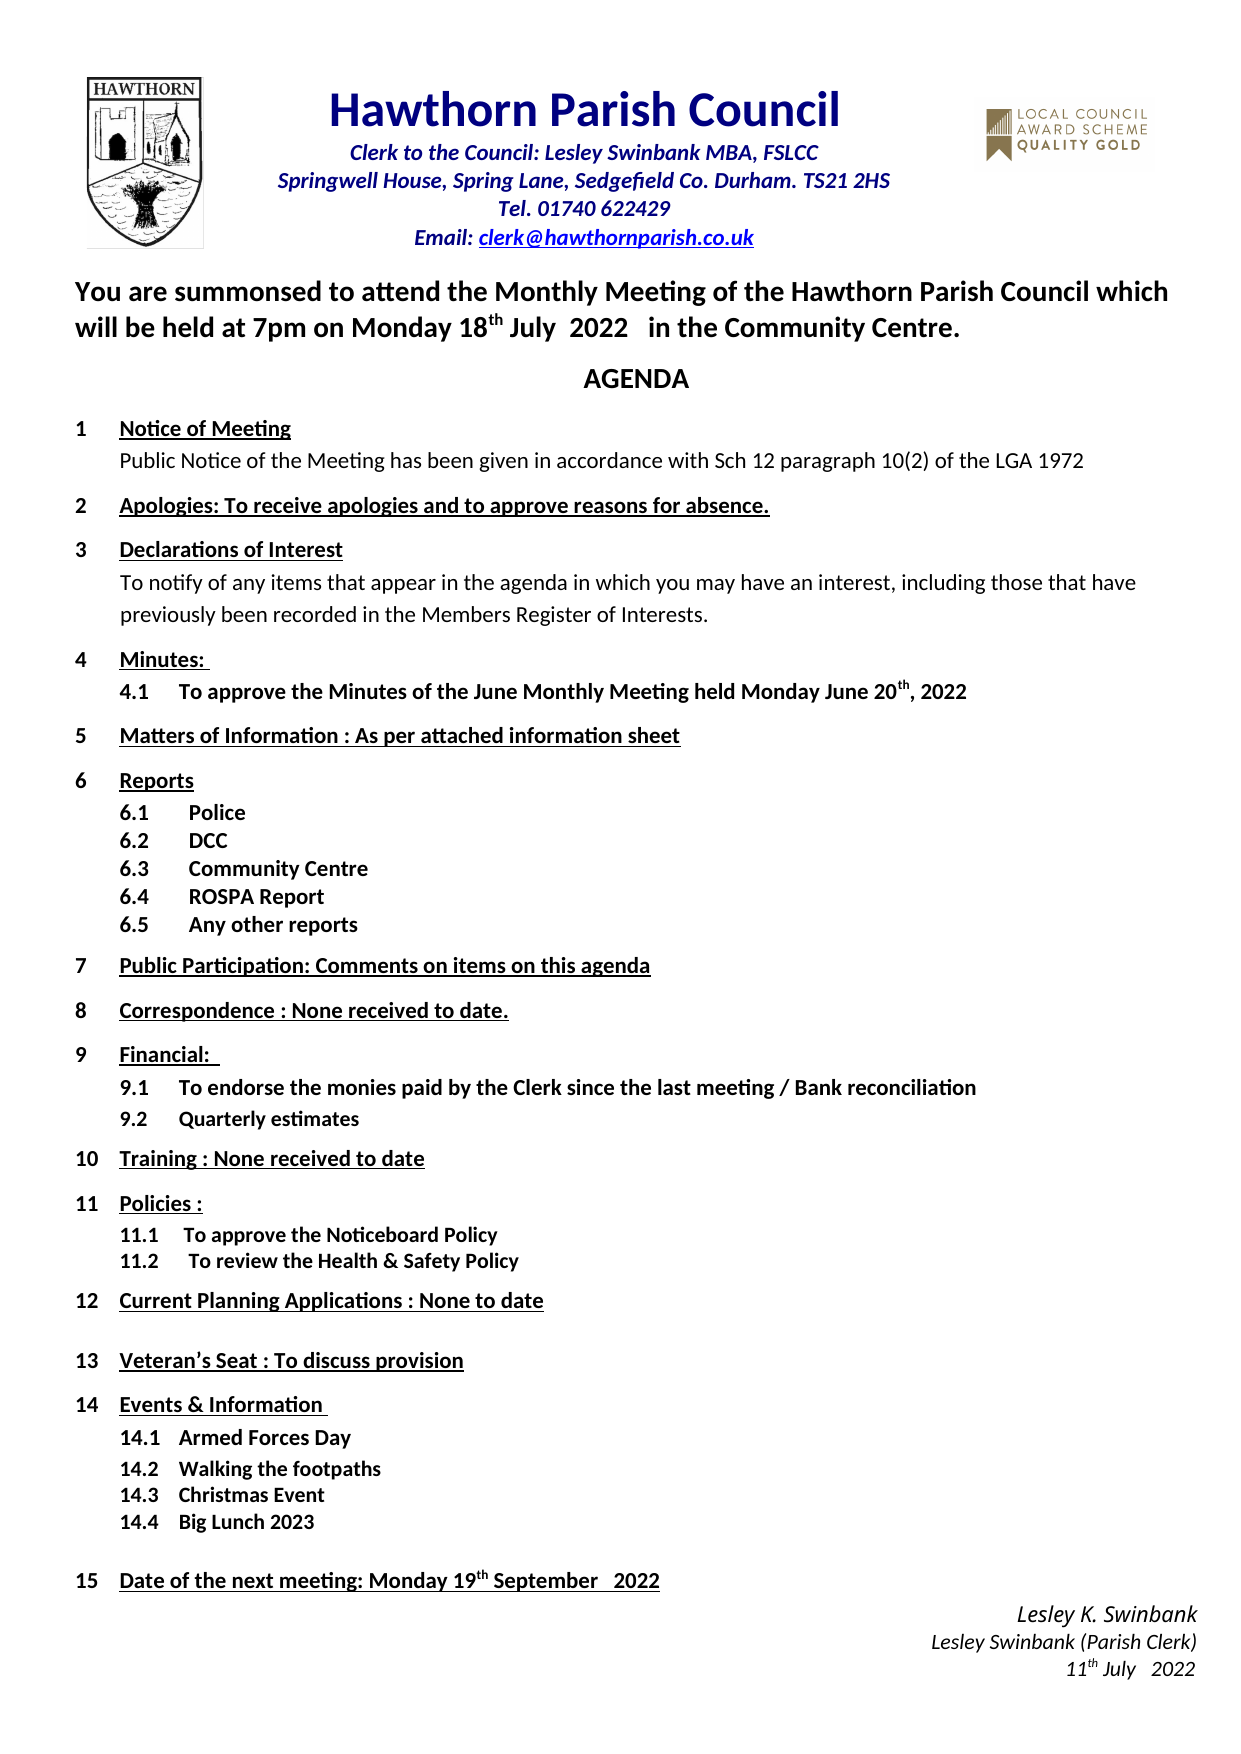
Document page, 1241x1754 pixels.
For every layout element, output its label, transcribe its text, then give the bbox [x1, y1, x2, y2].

subtitle Training : None received to date [75, 1144, 1197, 1172]
picture [974, 97, 1156, 172]
subtitle Declarations of Interest [75, 536, 1197, 564]
subtitle Walking the footpaths [119, 1455, 1227, 1482]
subtitle Community Centre [119, 854, 1197, 882]
subtitle To endorse the monies paid by the Clerk since the last meeting / Bank reconciliation [119, 1073, 1197, 1101]
subtitle DCC [119, 826, 1197, 854]
title AGENDA [75, 361, 1197, 396]
subtitle Correspondence : None received to date. [75, 996, 1197, 1024]
subtitle Financial: [75, 1040, 1197, 1068]
subtitle Current Planning Applications : None to date [75, 1287, 1197, 1315]
subtitle Notice of Meeting [75, 414, 1197, 442]
picture [86, 77, 204, 249]
subtitle To approve the Noticeboard Policy [119, 1221, 1227, 1247]
subtitle Police [119, 798, 1197, 826]
subtitle Quarterly estimates [119, 1105, 1227, 1131]
subtitle Armed Forces Day [119, 1423, 1227, 1451]
subtitle Minutes: [75, 645, 1197, 673]
subtitle Any other reports [119, 911, 1197, 938]
text 11th July 2022 [75, 1655, 1197, 1682]
text Public Notice of the Meeting has been given in accordance with Sch 12 paragraph 10(2) of the LGA 1972 [119, 446, 1197, 474]
subtitle Reports [75, 766, 1197, 794]
subtitle To review the Health & Safety Policy [119, 1247, 1227, 1274]
subtitle Christmas Event [119, 1482, 1227, 1508]
table_header [75, 78, 245, 261]
table_header Hawthorn Parish Council Clerk to the Council: Lesley Swinbank MBA, FSLCC Springwell House, Spring Lane, Sedgefield Co. Durham. TS21 2HS Tel. 01740 622429 Email: clerk@hawthornparish.co.uk [245, 78, 955, 261]
table_header [955, 78, 1164, 261]
text You are summonsed to attend the Monthly Meeting of the Hawthorn Parish Council which will be held at 7pm on Monday 18th July 2022 in the Community Centre. [75, 273, 1197, 344]
text Lesley Swinbank (Parish Clerk) [75, 1628, 1197, 1655]
subtitle Policies : [75, 1189, 1197, 1217]
subtitle Apologies: To receive apologies and to approve reasons for absence. [75, 491, 1197, 519]
subtitle Date of the next meeting: Monday 19th September 2022 [75, 1567, 1197, 1594]
text To notify of any items that appear in the agenda in which you may have an interest, including those that have previously been recorded in the Members Register of Interests. [120, 568, 1197, 628]
subtitle To approve the Minutes of the June Monthly Meeting held Monday June 20th, 2022 [119, 677, 1227, 705]
text Lesley K. Swinbank [75, 1599, 1197, 1628]
subtitle Big Lunch 2023 [119, 1508, 1227, 1535]
subtitle Public Participation: Comments on items on this agenda [75, 951, 1197, 979]
subtitle Veteran’s Seat : To discuss provision [75, 1346, 1197, 1374]
subtitle ROSPA Report [119, 882, 1197, 911]
subtitle Events & Information [75, 1391, 1197, 1419]
subtitle Matters of Information : As per attached information sheet [75, 722, 1197, 749]
